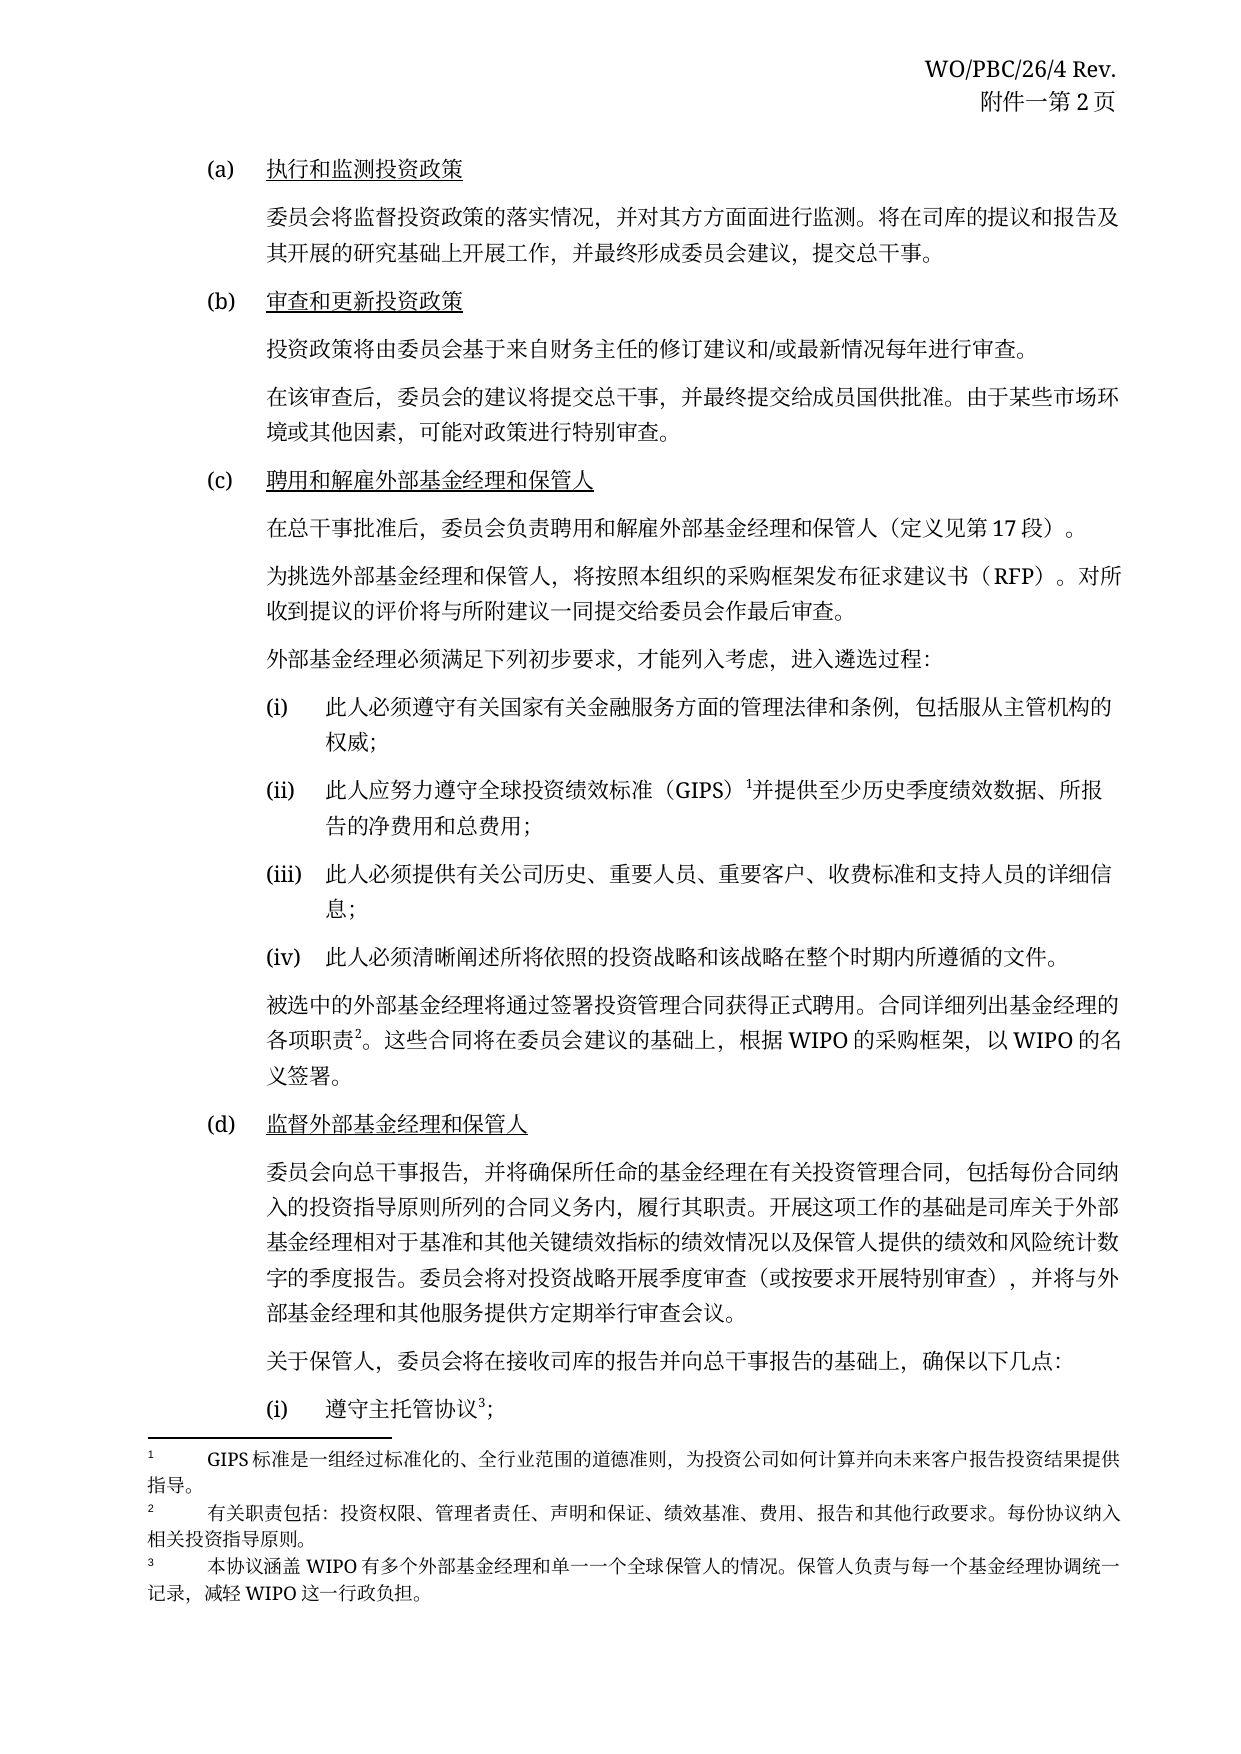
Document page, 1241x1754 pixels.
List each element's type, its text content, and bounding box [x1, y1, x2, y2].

text 关于保管人，委员会将在接收司库的报告并向总干事报告的基础上，确保以下几点： [266, 1340, 1122, 1376]
list 执行和监测投资政策 [207, 149, 1122, 184]
text 委员会将监督投资政策的落实情况，并对其方方面面进行监测。将在司库的提议和报告及其开展的研究基础上开展工作，并最终形成委员会建议，提交总干事。 [266, 197, 1122, 267]
list 监督外部基金经理和保管人 [207, 1103, 1122, 1138]
text 投资政策将由委员会基于来自财务主任的修订建议和/或最新情况每年进行审查。 [266, 328, 1122, 363]
text 在总干事批准后，委员会负责聘用和解雇外部基金经理和保管人（定义见第17段）。 [266, 507, 1122, 542]
text 为挑选外部基金经理和保管人，将按照本组织的采购框架发布征求建议书（RFP）。对所收到提议的评价将与所附建议一同提交给委员会作最后审查。 [266, 555, 1122, 626]
text 委员会向总干事报告，并将确保所任命的基金经理在有关投资管理合同，包括每份合同纳入的投资指导原则所列的合同义务内，履行其职责。开展这项工作的基础是司库关于外部基金经理相对于基准和其他关键绩效指标的绩效情况以及保管人提供的绩效和风险统计数字的季度报告。委员会将对投资战略开展季度审查（或按要求开展特别审查），并将与外部基金经理和其他服务提供方定期举行审查会议。 [266, 1151, 1122, 1328]
list 此人必须清晰阐述所将依照的投资战略和该战略在整个时期内所遵循的文件。 [266, 936, 1122, 972]
list 聘用和解雇外部基金经理和保管人 [207, 459, 1122, 494]
list 此人必须遵守有关国家有关金融服务方面的管理法律和条例，包括服从主管机构的权威； [266, 686, 1122, 757]
text 外部基金经理必须满足下列初步要求，才能列入考虑，进入遴选过程： [266, 638, 1122, 674]
text 在该审查后，委员会的建议将提交总干事，并最终提交给成员国供批准。由于某些市场环境或其他因素，可能对政策进行特别审查。 [266, 376, 1122, 447]
text 被选中的外部基金经理将通过签署投资管理合同获得正式聘用。合同详细列出基金经理的各项职责。这些合同将在委员会建议的基础上，根据WIPO的采购框架，以WIPO的名义签署。 [266, 984, 1122, 1090]
list 此人必须提供有关公司历史、重要人员、重要客户、收费标准和支持人员的详细信‍息； [266, 853, 1122, 924]
list 遵守主托管协议； [266, 1388, 1122, 1424]
list 此人应努力遵守全球投资绩效标准（GIPS）并提供至少历史季度绩效数据、所报告的净费用和总费用； [266, 769, 1122, 840]
list 审查和更新投资政策 [207, 280, 1122, 315]
